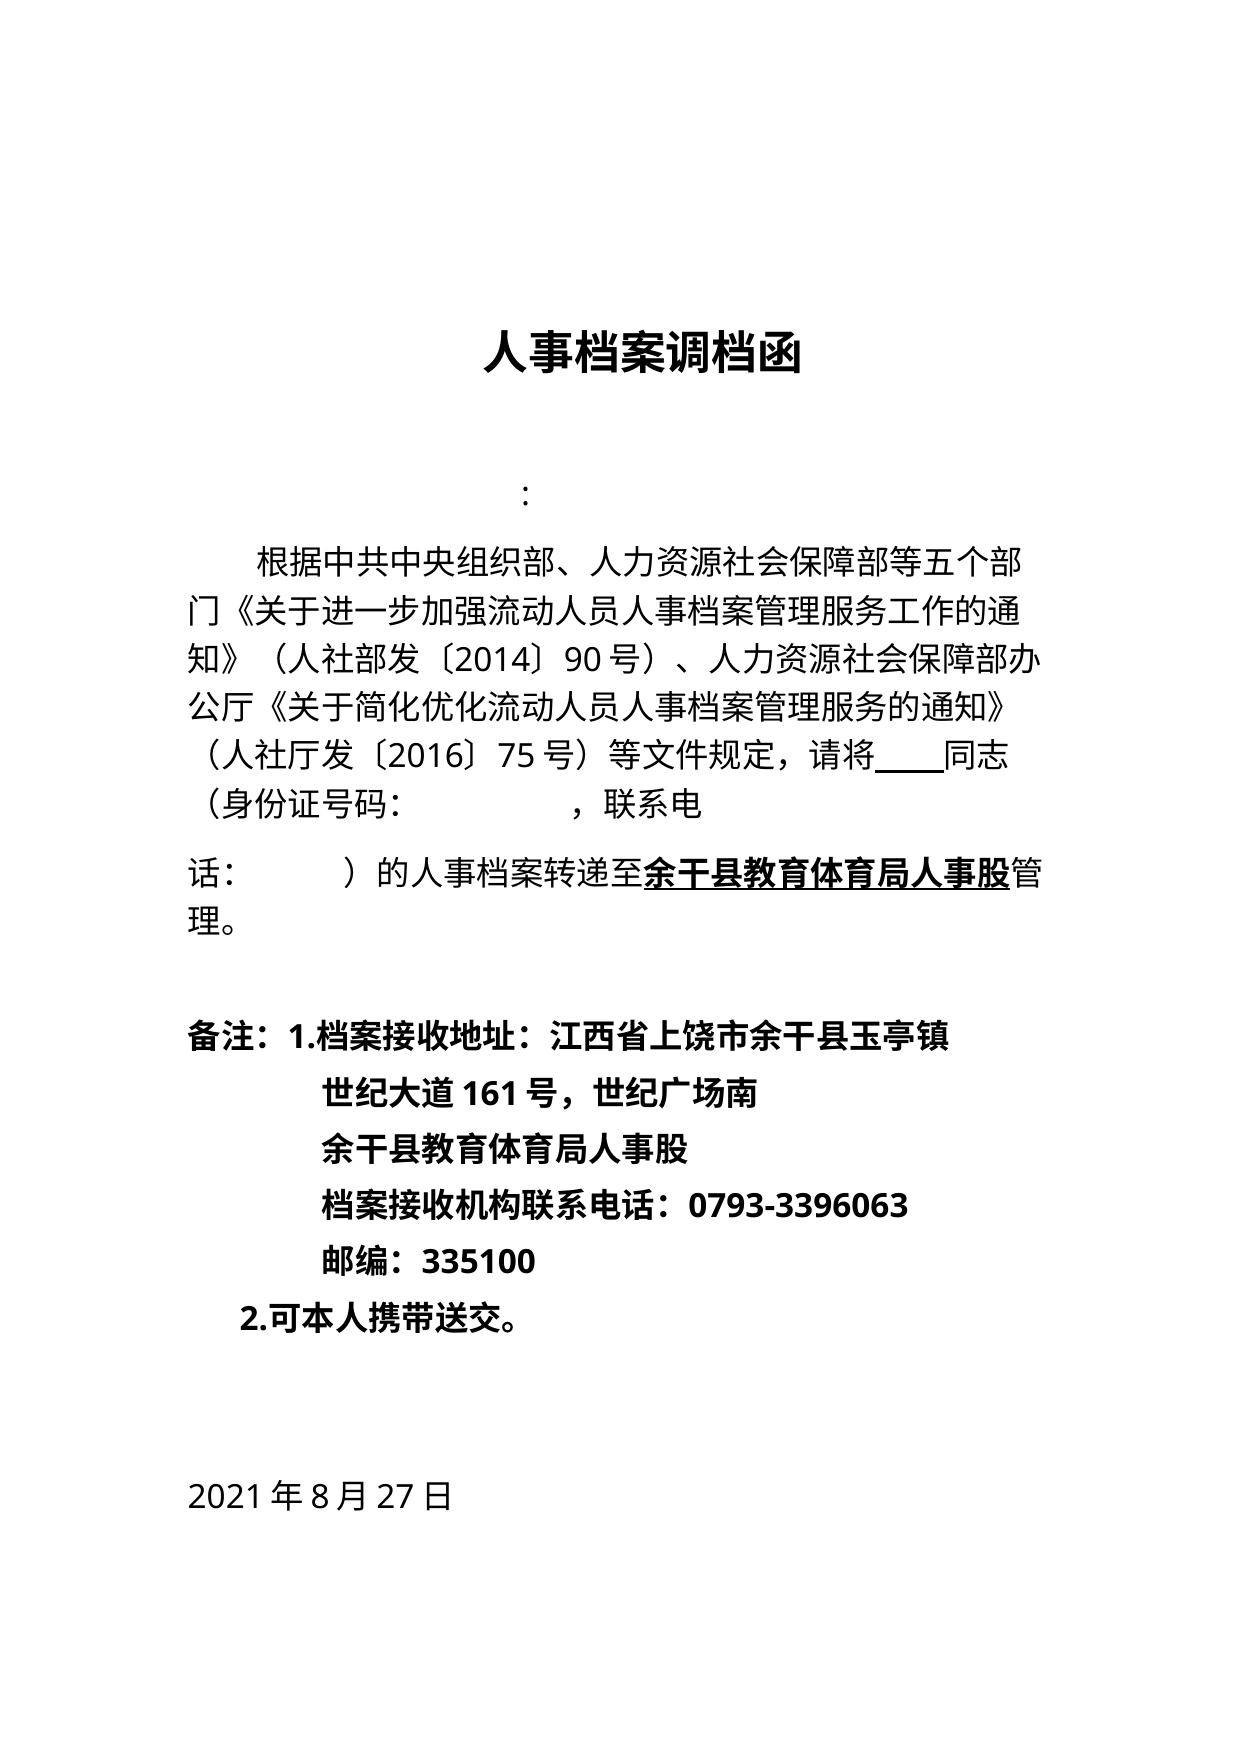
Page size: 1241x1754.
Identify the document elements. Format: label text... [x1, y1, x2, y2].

text 2.可本人携带送交。 [187, 1302, 1053, 1337]
text 人事档案调档函 [187, 316, 1053, 383]
text 世纪大道161号，世纪广场南 [187, 1077, 1053, 1112]
text 话： ）的人事档案转递至余干县教育体育局人事股管理。 [187, 847, 1053, 943]
text 余干县教育体育局人事股 [187, 1133, 1053, 1168]
text 档案接收机构联系电话：0793-3396063 [187, 1189, 1053, 1224]
text 邮编：335100 [187, 1245, 1053, 1281]
text 2021年8月27日 [187, 1469, 1053, 1518]
text : [187, 470, 1053, 515]
text 根据中共中央组织部、人力资源社会保障部等五个部门《关于进一步加强流动人员人事档案管理服务工作的通知》（人社部发〔2014〕90号）、人力资源社会保障部办公厅《关于简化优化流动人员人事档案管理服务的通知》（人社厅发〔2016〕75号）等文件规定，请将 同志（身份证号码： ，联系电 [187, 536, 1053, 826]
text 备注：1.档案接收地址：江西省上饶市余干县玉亭镇 [187, 1020, 1053, 1056]
